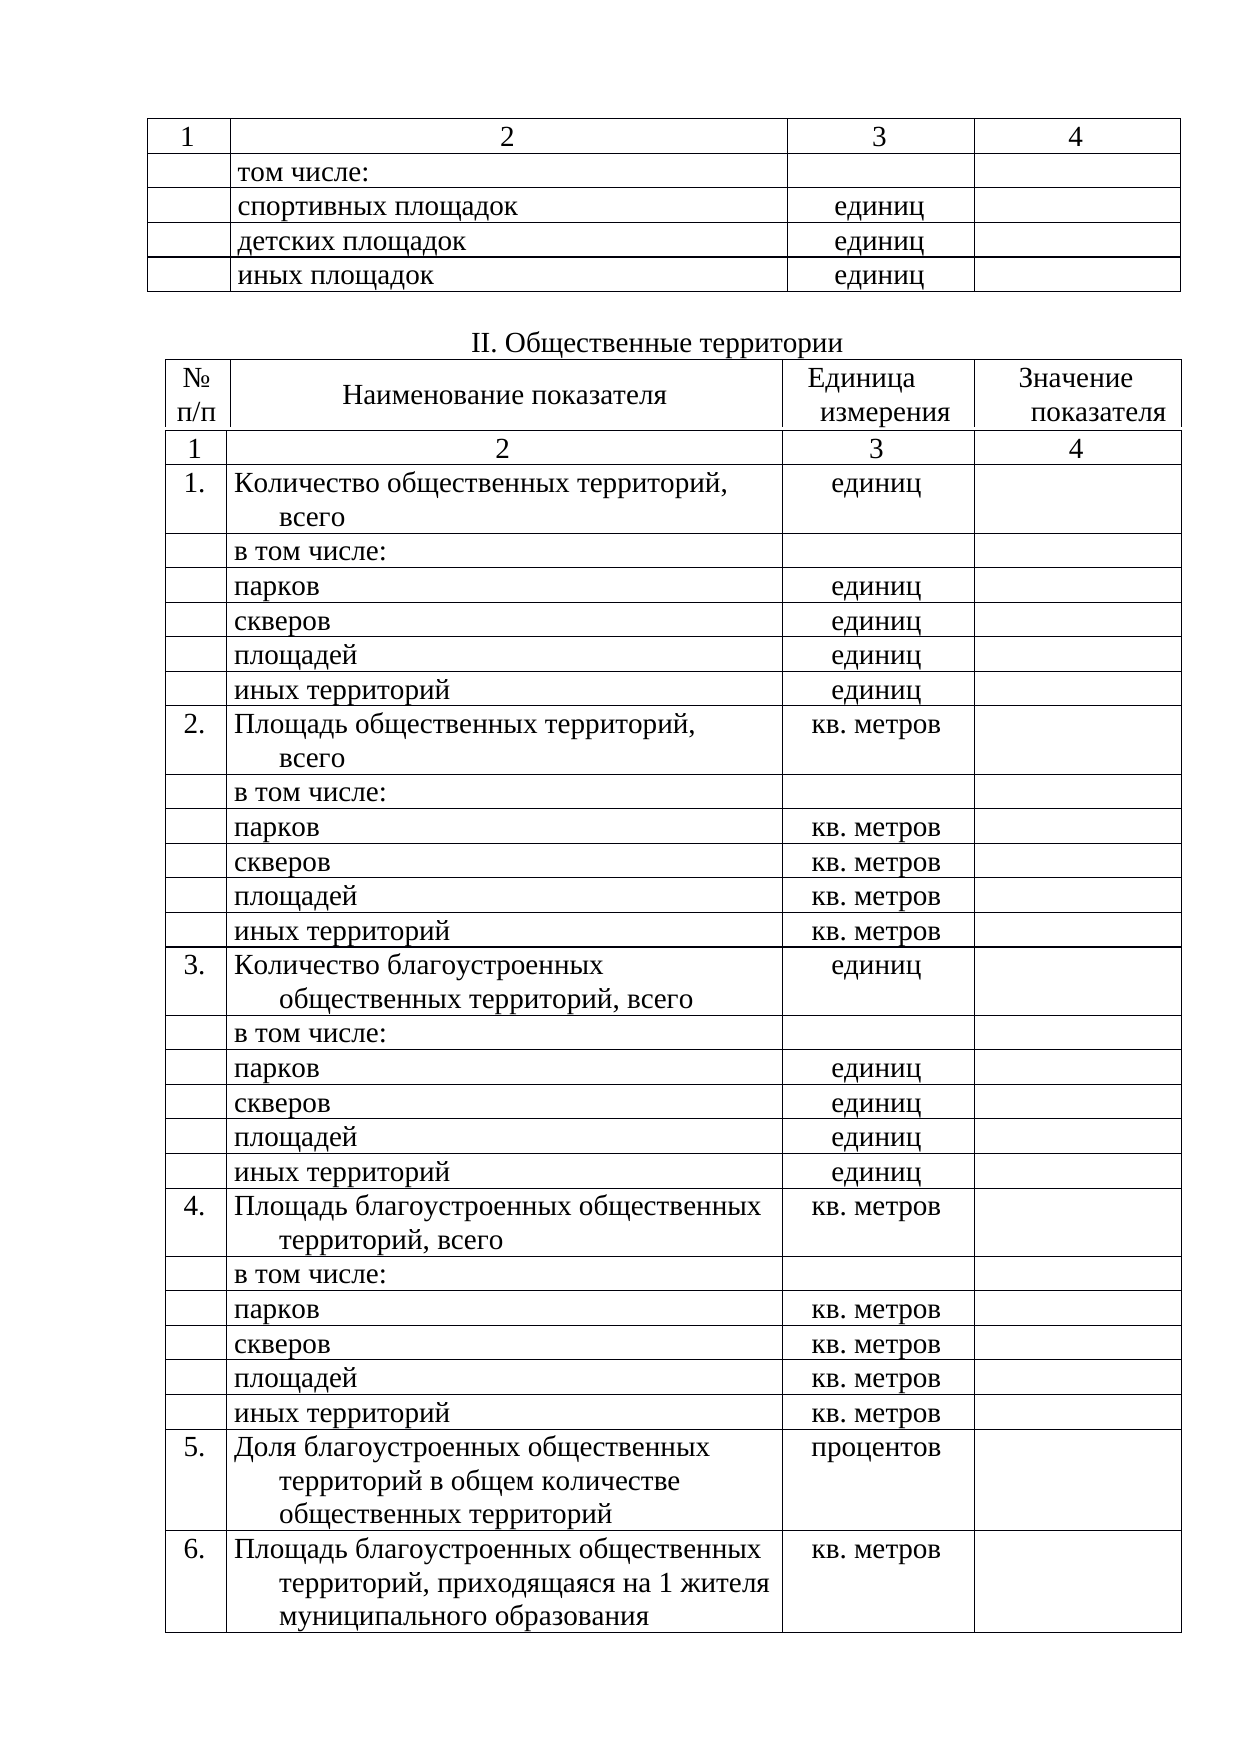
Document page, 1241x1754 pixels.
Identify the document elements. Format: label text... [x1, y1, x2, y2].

table_cell в том числе: [227, 775, 782, 808]
table_cell кв. метров [783, 913, 974, 946]
table_cell [975, 913, 1181, 946]
table_cell [975, 637, 1181, 671]
table_cell [166, 913, 226, 946]
table_cell кв. метров [783, 706, 974, 773]
table_cell единиц [783, 1119, 974, 1153]
table_cell иных территорий [227, 1154, 782, 1187]
table_cell в том числе: [227, 534, 782, 567]
table_cell [975, 603, 1181, 636]
table_header 4 [975, 119, 1180, 153]
table_header Наименование показателя [231, 360, 782, 427]
table_cell [975, 568, 1181, 602]
table_cell [975, 154, 1180, 187]
table_cell единиц [788, 258, 974, 291]
table_cell [148, 154, 230, 187]
table_cell [166, 1119, 226, 1153]
table_cell кв. метров [783, 1360, 974, 1394]
table_cell [975, 1360, 1181, 1394]
table_cell [148, 258, 230, 291]
table_cell кв. метров [783, 1291, 974, 1325]
table_cell [975, 1395, 1181, 1428]
table_cell [783, 1016, 974, 1049]
table_cell [166, 1360, 226, 1394]
table_cell [975, 1189, 1181, 1256]
table_cell [975, 1326, 1181, 1359]
table_cell [166, 1016, 226, 1049]
table_cell [148, 188, 230, 222]
table_cell иных территорий [227, 913, 782, 946]
table_cell кв. метров [783, 1189, 974, 1256]
table_cell [166, 1154, 226, 1187]
table_cell [975, 258, 1180, 291]
table_cell 6. [166, 1531, 226, 1632]
table_cell [975, 1016, 1181, 1049]
table_cell единиц [783, 948, 974, 1014]
table_cell Площадь общественных территорий, всего [227, 706, 782, 773]
table_cell [975, 844, 1181, 877]
table_cell единиц [788, 223, 974, 256]
table_cell Площадь благоустроенных общественных территорий, приходящаяся на 1 жителя муниципального образования [227, 1531, 782, 1632]
table_cell [975, 775, 1181, 808]
table_cell [975, 465, 1181, 532]
table_cell единиц [783, 568, 974, 602]
table_cell [166, 878, 226, 912]
table_cell площадей [227, 1360, 782, 1394]
table_cell 1. [166, 465, 226, 532]
table_header 1 [166, 431, 226, 464]
table_header № п/п [166, 360, 230, 427]
table_cell [166, 1257, 226, 1290]
table_header Значение показателя [975, 360, 1181, 427]
table_cell [166, 809, 226, 843]
table_cell Площадь благоустроенных общественных территорий, всего [227, 1189, 782, 1256]
table_header 1 [148, 119, 230, 153]
table_cell [166, 1291, 226, 1325]
table_cell Доля благоустроенных общественных территорий в общем количестве общественных территорий [227, 1430, 782, 1530]
table_cell 5. [166, 1430, 226, 1530]
table_cell в том числе: [227, 1257, 782, 1290]
table_cell [975, 948, 1181, 1014]
table_cell парков [227, 1291, 782, 1325]
table_cell единиц [783, 672, 974, 705]
table_cell [975, 1291, 1181, 1325]
table_cell [975, 672, 1181, 705]
table_cell [788, 154, 974, 187]
table_cell [783, 534, 974, 567]
table_cell [166, 534, 226, 567]
table_cell парков [227, 1050, 782, 1084]
table_cell 2. [166, 706, 226, 773]
table_cell [166, 1050, 226, 1084]
table_cell скверов [227, 1326, 782, 1359]
table_header Единица измерения [783, 360, 974, 427]
table_cell в том числе: [227, 1016, 782, 1049]
table_cell кв. метров [783, 1395, 974, 1428]
table_cell [166, 844, 226, 877]
table_cell скверов [227, 1085, 782, 1118]
table_cell Количество благоустроенных общественных территорий, всего [227, 948, 782, 1014]
table_cell площадей [227, 637, 782, 671]
table_cell [783, 1257, 974, 1290]
table_cell [166, 568, 226, 602]
table_cell [783, 775, 974, 808]
table_cell [975, 878, 1181, 912]
table_cell [148, 223, 230, 256]
table_cell парков [227, 809, 782, 843]
table_cell скверов [227, 844, 782, 877]
table_cell спортивных площадок [231, 188, 787, 222]
table_cell детских площадок [231, 223, 787, 256]
table_cell процентов [783, 1430, 974, 1530]
list II. Общественные территории [162, 326, 1152, 359]
table_cell [975, 1085, 1181, 1118]
table_cell [975, 1050, 1181, 1084]
table_cell кв. метров [783, 809, 974, 843]
table_cell [975, 1430, 1181, 1530]
table_cell кв. метров [783, 878, 974, 912]
table_cell [166, 1085, 226, 1118]
table_cell скверов [227, 603, 782, 636]
table_header 2 [231, 119, 787, 153]
table_header 4 [975, 431, 1181, 464]
table_cell единиц [783, 465, 974, 532]
table_cell единиц [788, 188, 974, 222]
table_cell кв. метров [783, 1326, 974, 1359]
table_cell [975, 1119, 1181, 1153]
table_cell единиц [783, 1085, 974, 1118]
table_cell [975, 1531, 1181, 1632]
table_cell единиц [783, 603, 974, 636]
table_header 3 [788, 119, 974, 153]
table_cell [975, 706, 1181, 773]
table_cell Количество общественных территорий, всего [227, 465, 782, 532]
table_cell [975, 188, 1180, 222]
table_cell кв. метров [783, 1531, 974, 1632]
table_cell единиц [783, 1154, 974, 1187]
table_header 2 [227, 431, 782, 464]
table_cell площадей [227, 878, 782, 912]
table_cell [975, 1257, 1181, 1290]
table_cell иных территорий [227, 1395, 782, 1428]
table_cell [166, 1326, 226, 1359]
table_cell кв. метров [783, 844, 974, 877]
table_cell единиц [783, 1050, 974, 1084]
table_cell [166, 672, 226, 705]
table_cell 3. [166, 948, 226, 1014]
table_cell [975, 809, 1181, 843]
table_cell [166, 775, 226, 808]
table_cell [166, 1395, 226, 1428]
table_cell иных территорий [227, 672, 782, 705]
table_cell 4. [166, 1189, 226, 1256]
table_cell [975, 223, 1180, 256]
table_cell единиц [783, 637, 974, 671]
table_cell [975, 534, 1181, 567]
table_cell [166, 603, 226, 636]
table_cell том числе: [231, 154, 787, 187]
table_cell иных площадок [231, 258, 787, 291]
table_cell [166, 637, 226, 671]
table_cell площадей [227, 1119, 782, 1153]
table_cell [975, 1154, 1181, 1187]
table_header 3 [783, 431, 974, 464]
table_cell парков [227, 568, 782, 602]
